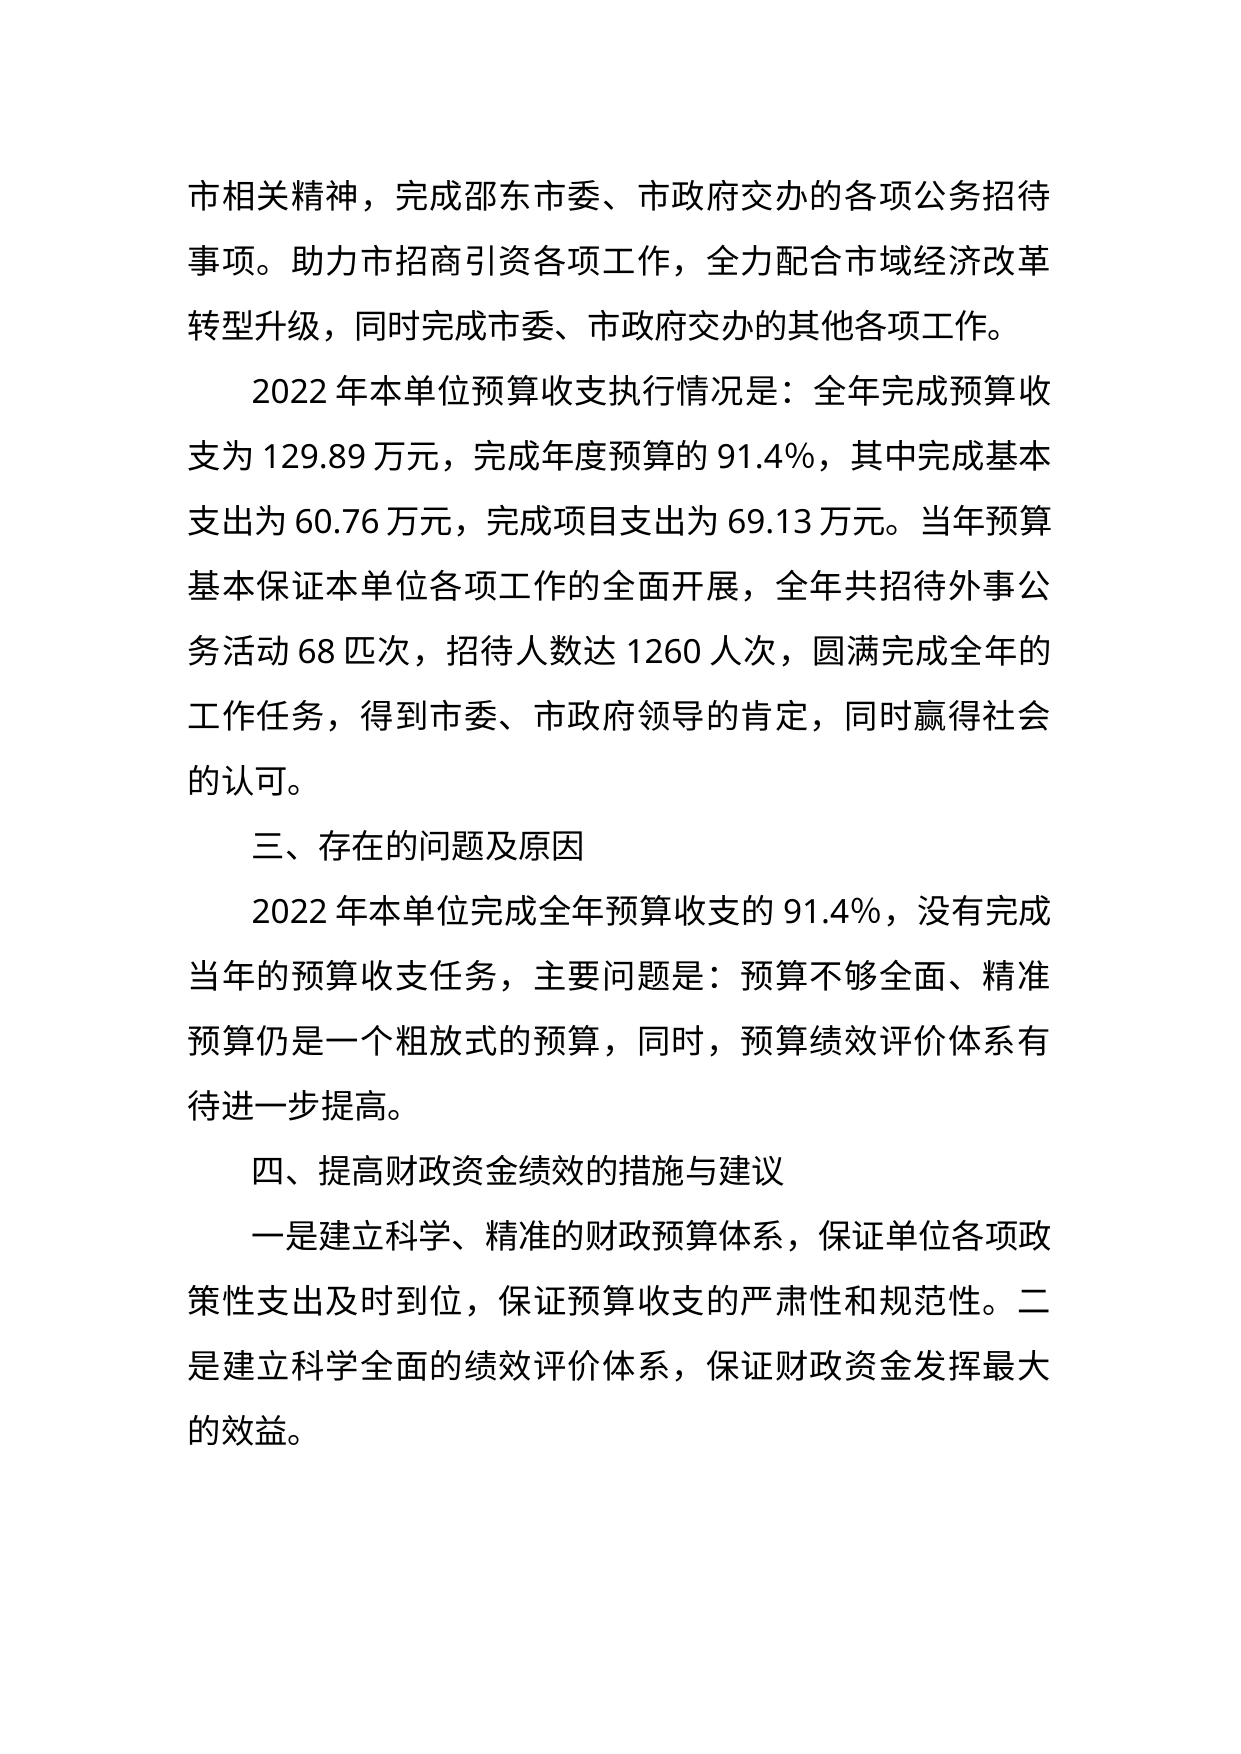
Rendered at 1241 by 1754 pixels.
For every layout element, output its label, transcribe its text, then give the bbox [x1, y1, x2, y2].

text 四、提高财政资金绩效的措施与建议 [187, 1137, 1053, 1202]
text 三、存在的问题及原因 [187, 812, 1053, 877]
text 2022年本单位完成全年预算收支的91.4％，没有完成当年的预算收支任务，主要问题是：预算不够全面、精准，预算仍是一个粗放式的预算，同时，预算绩效评价体系有待进一步提高。 [187, 877, 1053, 1137]
text 2022年本单位预算收支执行情况是：全年完成预算收支为129.89万元，完成年度预算的91.4％，其中完成基本支出为60.76万元，完成项目支出为69.13万元。当年预算基本保证本单位各项工作的全面开展，全年共招待外事公务活动68匹次，招待人数达1260人次，圆满完成全年的工作任务，得到市委、市政府领导的肯定，同时赢得社会的认可。 [187, 357, 1053, 812]
text 一是建立科学、精准的财政预算体系，保证单位各项政策性支出及时到位，保证预算收支的严肃性和规范性。二是建立科学全面的绩效评价体系，保证财政资金发挥最大的效益。 [187, 1202, 1053, 1462]
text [187, 162, 1053, 357]
